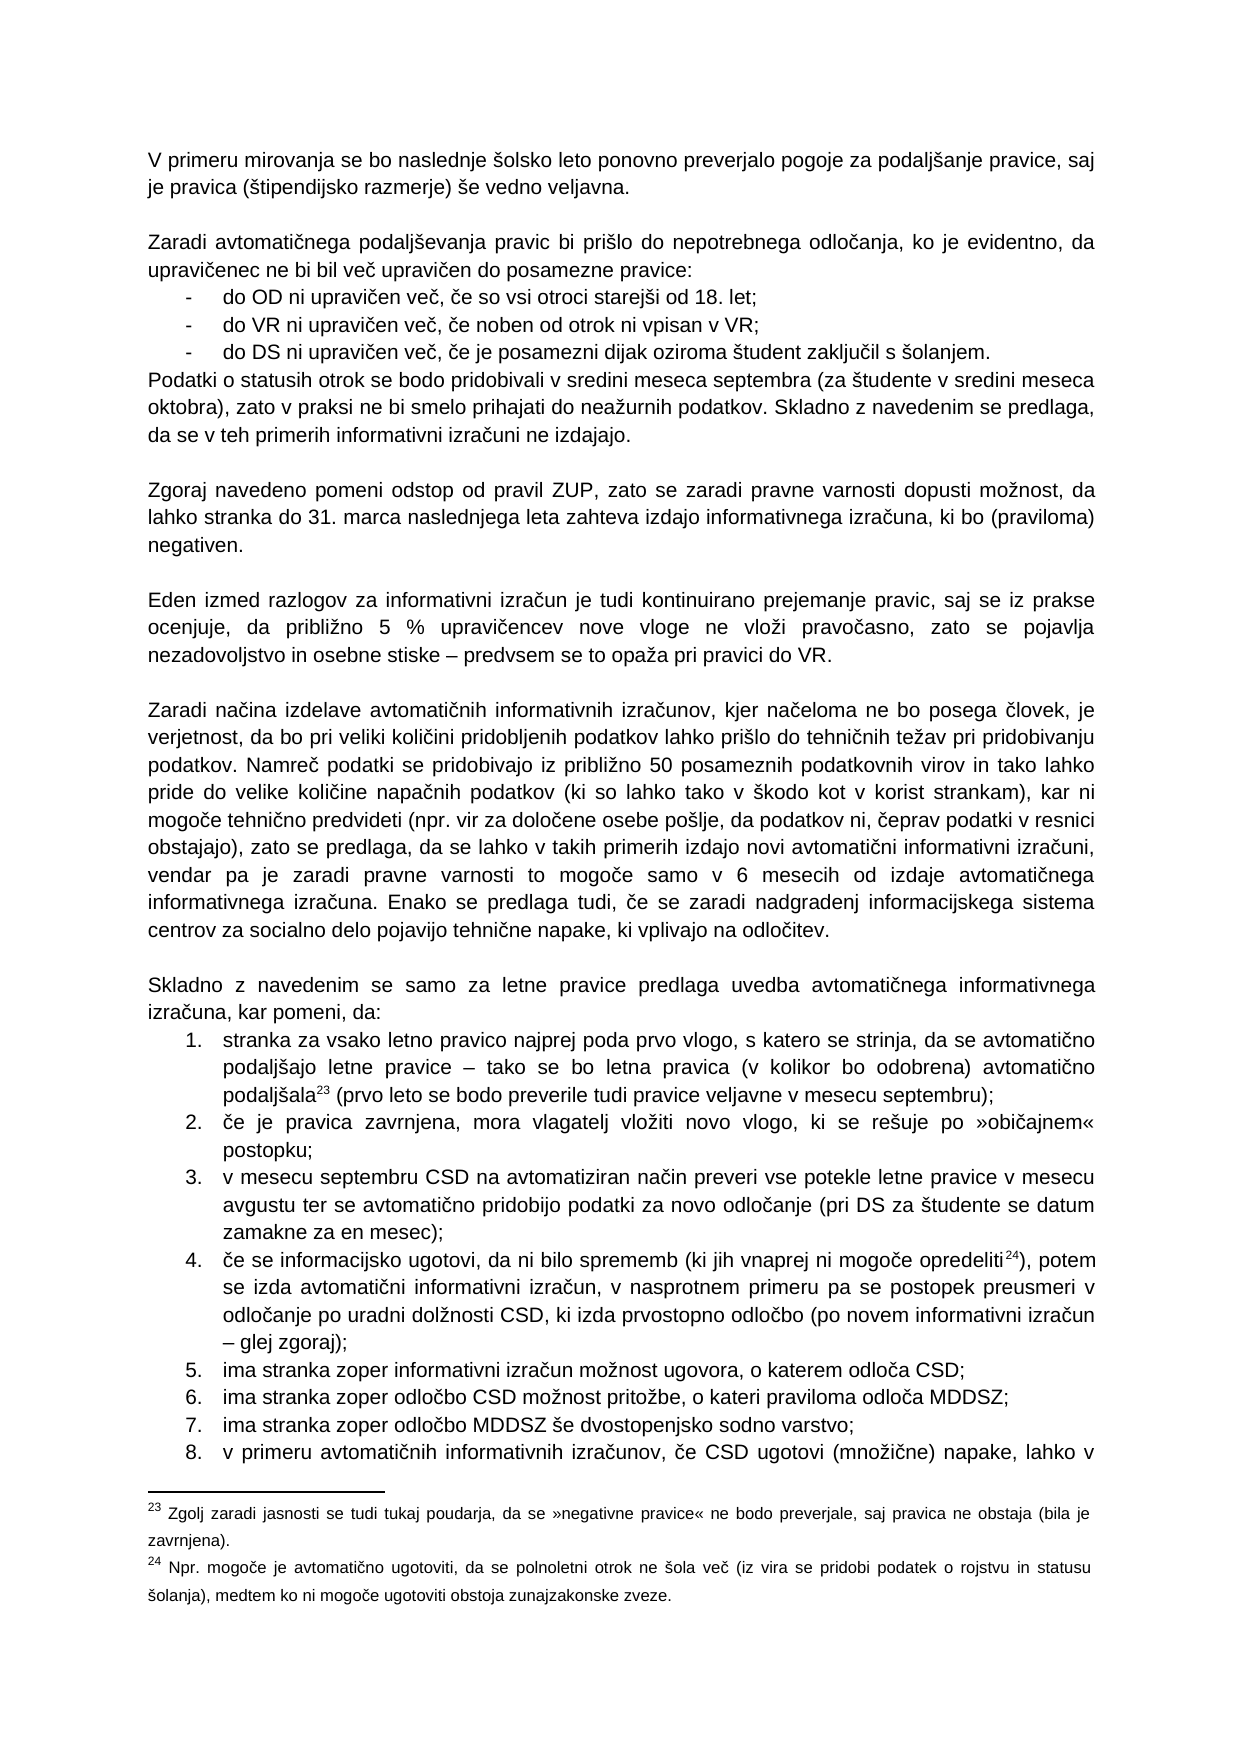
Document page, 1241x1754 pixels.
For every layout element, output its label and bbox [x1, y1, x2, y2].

table_cell [136, 148, 1107, 1485]
